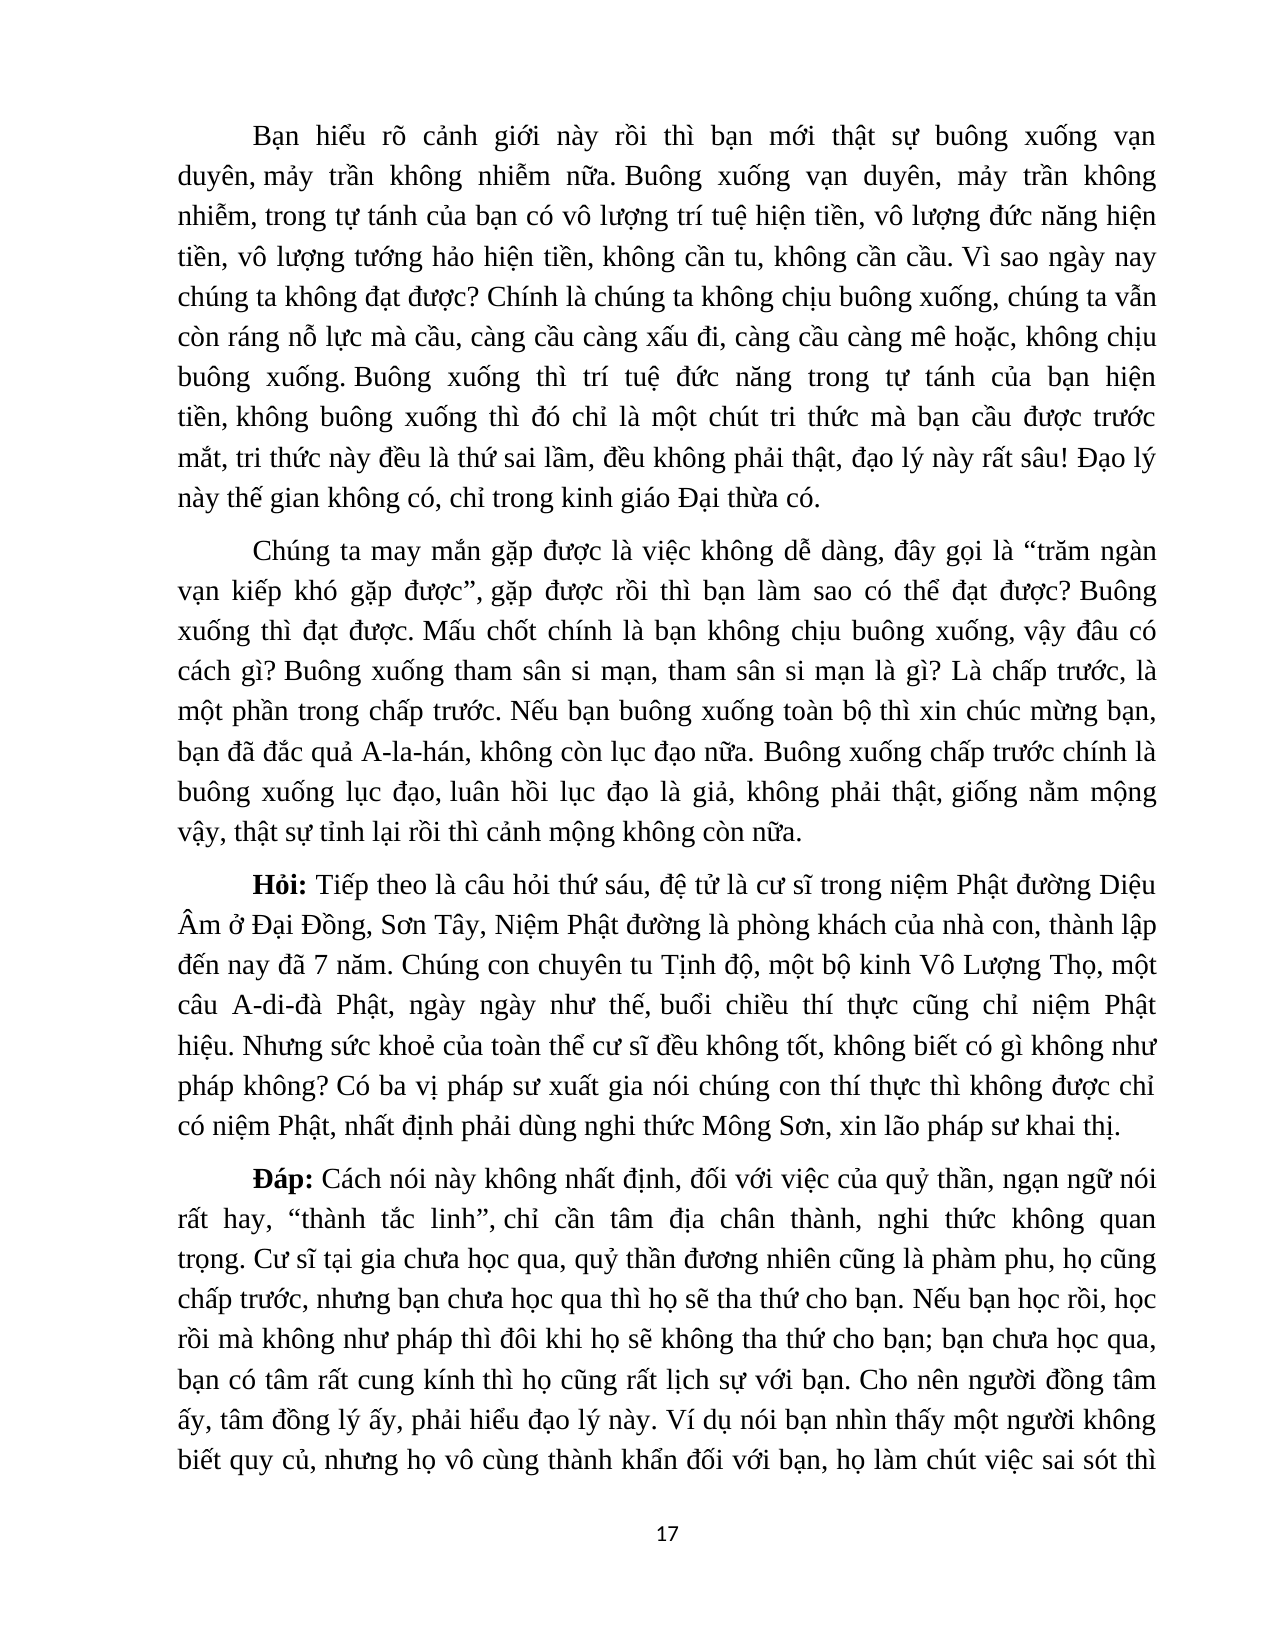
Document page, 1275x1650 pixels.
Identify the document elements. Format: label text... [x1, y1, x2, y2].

text Chúng ta may mắn gặp được là việc không dễ dàng, đây gọi là “trăm ngàn vạn kiếp khó gặp được”, gặp được rồi thì bạn làm sao có thể đạt được? Buông xuống thì đạt được. Mấu chốt chính là bạn không chịu buông xuống, vậy đâu có cách gì? Buông xuống tham sân si mạn, tham sân si mạn là gì? Là chấp trước, là một phần trong chấp trước. Nếu bạn buông xuống toàn bộ thì xin chúc mừng bạn, bạn đã đắc quả A-la-hán, không còn lục đạo nữa. Buông xuống chấp trước chính là buông xuống lục đạo, luân hồi lục đạo là giả, không phải thật, giống nằm mộng vậy, thật sự tỉnh lại rồi thì cảnh mộng không còn nữa. [177, 533, 1157, 848]
text Bạn hiểu rõ cảnh giới này rồi thì bạn mới thật sự buông xuống vạn duyên, mảy trần không nhiễm nữa. Buông xuống vạn duyên, mảy trần không nhiễm, trong tự tánh của bạn có vô lượng trí tuệ hiện tiền, vô lượng đức năng hiện tiền, vô lượng tướng hảo hiện tiền, không cần tu, không cần cầu. Vì sao ngày nay chúng ta không đạt được? Chính là chúng ta không chịu buông xuống, chúng ta vẫn còn ráng nỗ lực mà cầu, càng cầu càng xấu đi, càng cầu càng mê hoặc, không chịu buông xuống. Buông xuống thì trí tuệ đức năng trong tự tánh của bạn hiện tiền, không buông xuống thì đó chỉ là một chút tri thức mà bạn cầu được trước mắt, tri thức này đều là thứ sai lầm, đều không phải thật, đạo lý này rất sâu! Đạo lý này thế gian không có, chỉ trong kinh giáo Đại thừa có. [177, 118, 1157, 513]
text Hỏi: Tiếp theo là câu hỏi thứ sáu, đệ tử là cư sĩ trong niệm Phật đường Diệu Âm ở Đại Đồng, Sơn Tây, Niệm Phật đường là phòng khách của nhà con, thành lập đến nay đã 7 năm. Chúng con chuyên tu Tịnh độ, một bộ kinh Vô Lượng Thọ, một câu A-di-đà Phật, ngày ngày như thế, buổi chiều thí thực cũng chỉ niệm Phật hiệu. Nhưng sức khoẻ của toàn thể cư sĩ đều không tốt, không biết có gì không như pháp không? Có ba vị pháp sư xuất gia nói chúng con thí thực thì không được chỉ có niệm Phật, nhất định phải dùng nghi thức Mông Sơn, xin lão pháp sư khai thị. [177, 867, 1157, 1142]
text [177, 1161, 1157, 1476]
